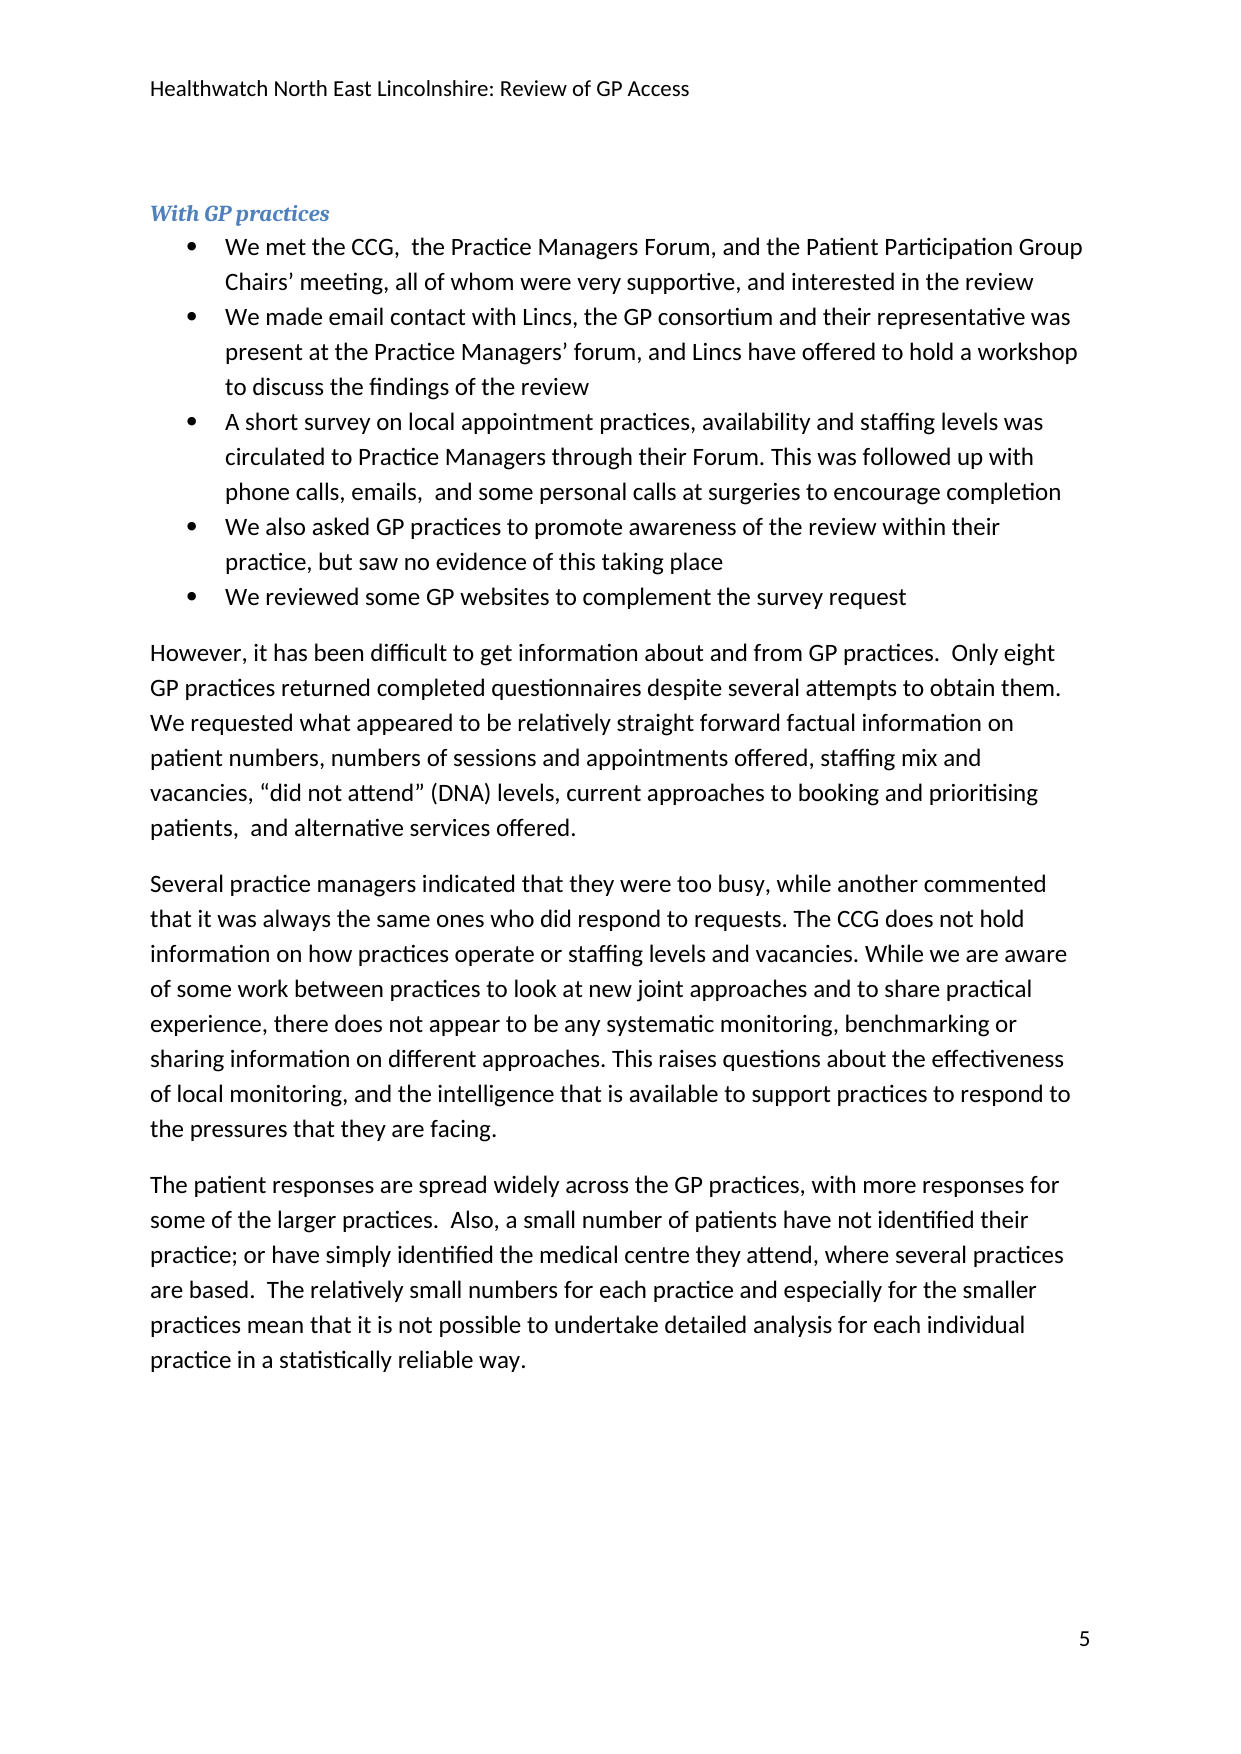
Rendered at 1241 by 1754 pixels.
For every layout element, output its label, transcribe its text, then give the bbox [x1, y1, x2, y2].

text However, it has been difficult to get information about and from GP practices. Only eight GP practices returned completed questionnaires despite several attempts to obtain them. We requested what appeared to be relatively straight forward factual information on patient numbers, numbers of sessions and appointments offered, staffing mix and vacancies, “did not attend” (DNA) levels, current approaches to booking and prioritising patients, and alternative services offered. [150, 637, 1090, 843]
subtitle With GP practices [150, 201, 1090, 227]
list We met the CCG, the Practice Managers Forum, and the Patient Participation Group Chairs’ meeting, all of whom were very supportive, and interested in the review [187, 231, 1090, 297]
text Several practice managers indicated that they were too busy, while another commented that it was always the same ones who did respond to requests. The CCG does not hold information on how practices operate or staffing levels and vacancies. While we are aware of some work between practices to look at new joint approaches and to share practical experience, there does not appear to be any systematic monitoring, benchmarking or sharing information on different approaches. This raises questions about the effectiveness of local monitoring, and the intelligence that is available to support practices to respond to the pressures that they are facing. [150, 868, 1090, 1143]
list We reviewed some GP websites to complement the survey request [187, 581, 1090, 612]
text The patient responses are spread widely across the GP practices, with more responses for some of the larger practices. Also, a small number of patients have not identified their practice; or have simply identified the medical centre they attend, where several practices are based. The relatively small numbers for each practice and especially for the smaller practices mean that it is not possible to undertake detailed analysis for each individual practice in a statistically reliable way. [150, 1169, 1090, 1374]
list We made email contact with Lincs, the GP consortium and their representative was present at the Practice Managers’ forum, and Lincs have offered to hold a workshop to discuss the findings of the review [187, 301, 1090, 402]
list We also asked GP practices to promote awareness of the review within their practice, but saw no evidence of this taking place [187, 511, 1090, 577]
list A short survey on local appointment practices, availability and staffing levels was circulated to Practice Managers through their Forum. This was followed up with phone calls, emails, and some personal calls at surgeries to encourage completion [187, 406, 1090, 507]
